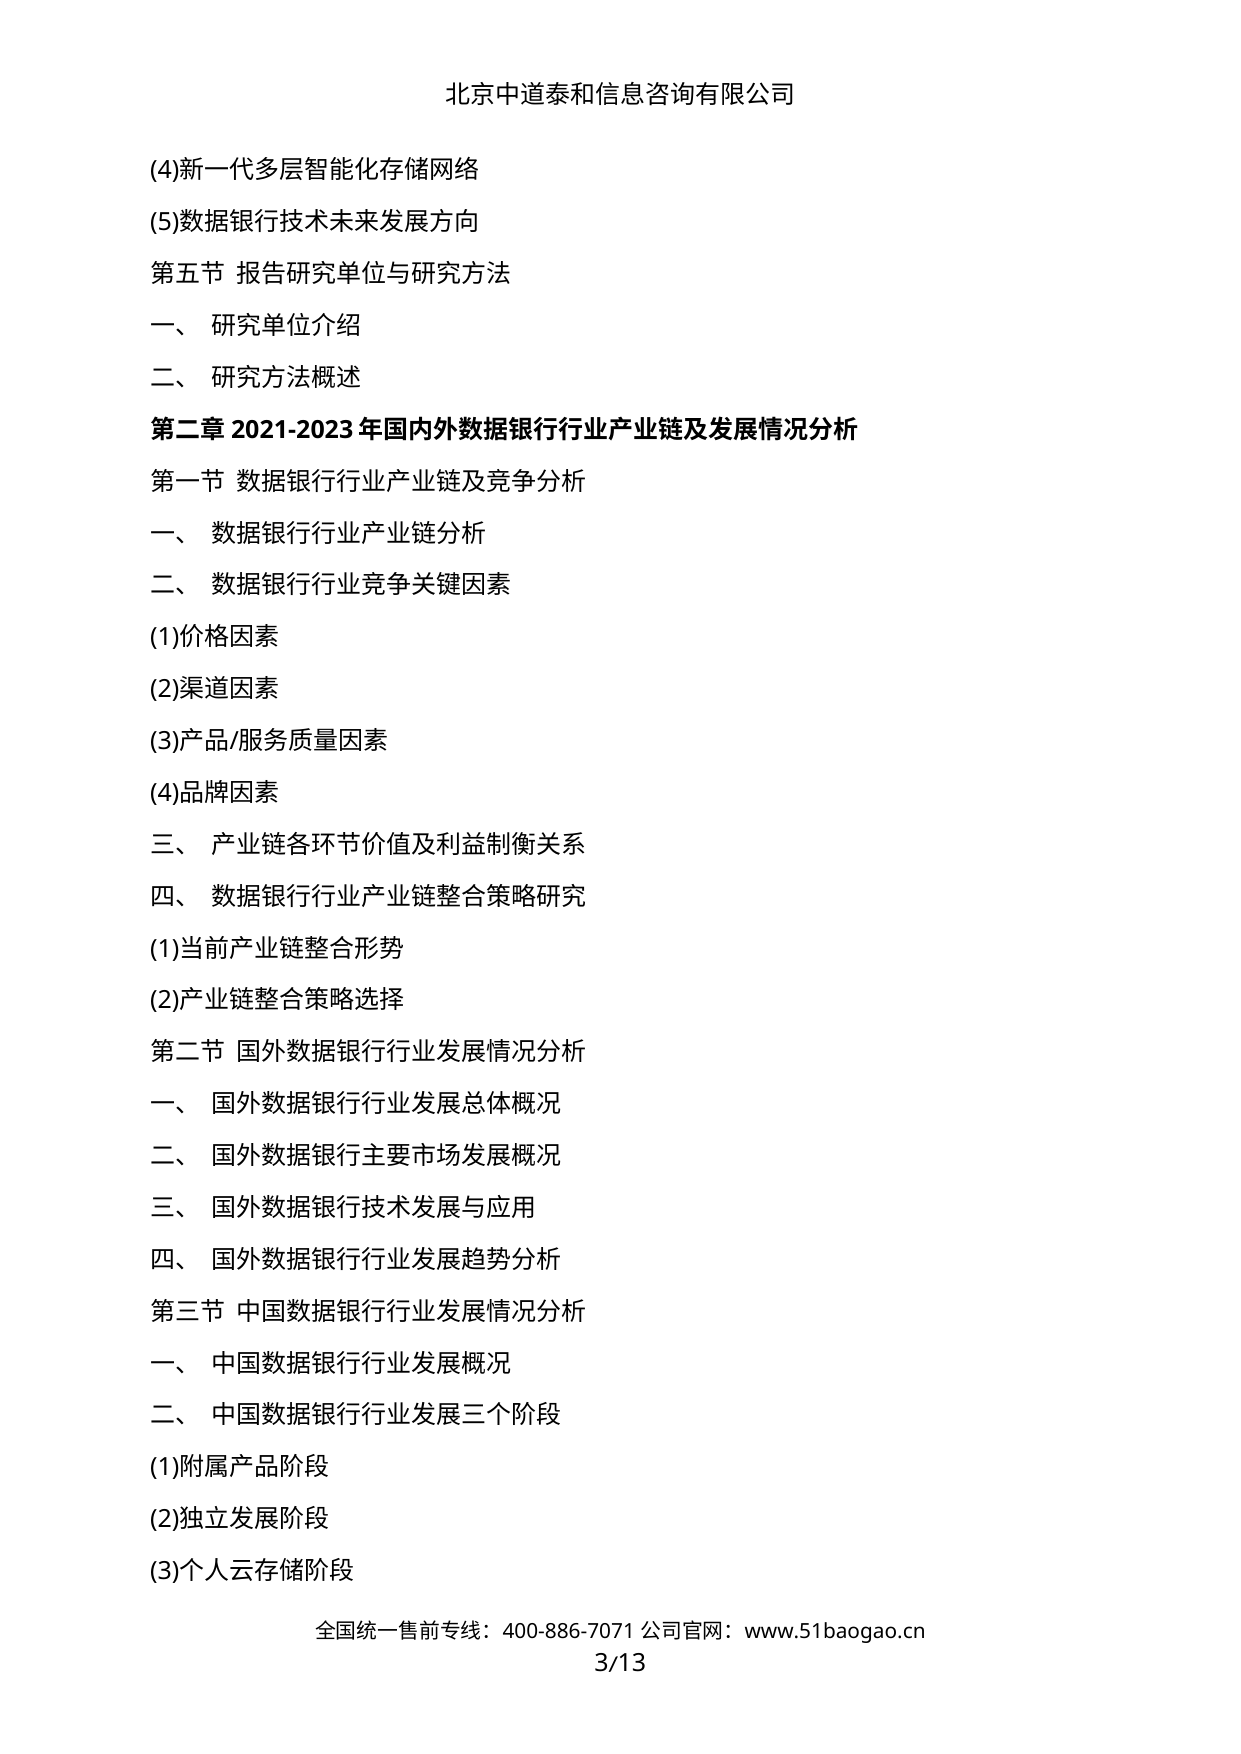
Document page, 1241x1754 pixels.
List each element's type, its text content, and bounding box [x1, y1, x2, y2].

text 四、 国外数据银行行业发展趋势分析 [150, 1239, 1090, 1276]
text 一、 中国数据银行行业发展概况 [150, 1343, 1090, 1379]
text (2)产业链整合策略选择 [150, 980, 1090, 1016]
text 三、 国外数据银行技术发展与应用 [150, 1187, 1090, 1224]
text 二、 中国数据银行行业发展三个阶段 [150, 1395, 1090, 1431]
text (2)独立发展阶段 [150, 1499, 1090, 1535]
text 一、 国外数据银行行业发展总体概况 [150, 1084, 1090, 1120]
text (5)数据银行技术未来发展方向 [150, 202, 1090, 238]
text 第二章 2021-2023年国内外数据银行行业产业链及发展情况分析 [150, 409, 1090, 446]
text (4)品牌因素 [150, 772, 1090, 809]
text 四、 数据银行行业产业链整合策略研究 [150, 876, 1090, 912]
text 二、 研究方法概述 [150, 357, 1090, 394]
text (1)附属产品阶段 [150, 1447, 1090, 1483]
text 第二节 国外数据银行行业发展情况分析 [150, 1032, 1090, 1068]
text (2)渠道因素 [150, 669, 1090, 705]
text 三、 产业链各环节价值及利益制衡关系 [150, 824, 1090, 861]
text 一、 研究单位介绍 [150, 306, 1090, 342]
text 二、 国外数据银行主要市场发展概况 [150, 1136, 1090, 1172]
text 第五节 报告研究单位与研究方法 [150, 254, 1090, 290]
text (1)当前产业链整合形势 [150, 928, 1090, 964]
text 一、 数据银行行业产业链分析 [150, 513, 1090, 549]
text (3)产品/服务质量因素 [150, 721, 1090, 757]
text (4)新一代多层智能化存储网络 [150, 150, 1090, 186]
text 二、 数据银行行业竞争关键因素 [150, 565, 1090, 601]
text (3)个人云存储阶段 [150, 1551, 1090, 1587]
text (1)价格因素 [150, 617, 1090, 653]
text 第三节 中国数据银行行业发展情况分析 [150, 1291, 1090, 1327]
text 第一节 数据银行行业产业链及竞争分析 [150, 461, 1090, 497]
